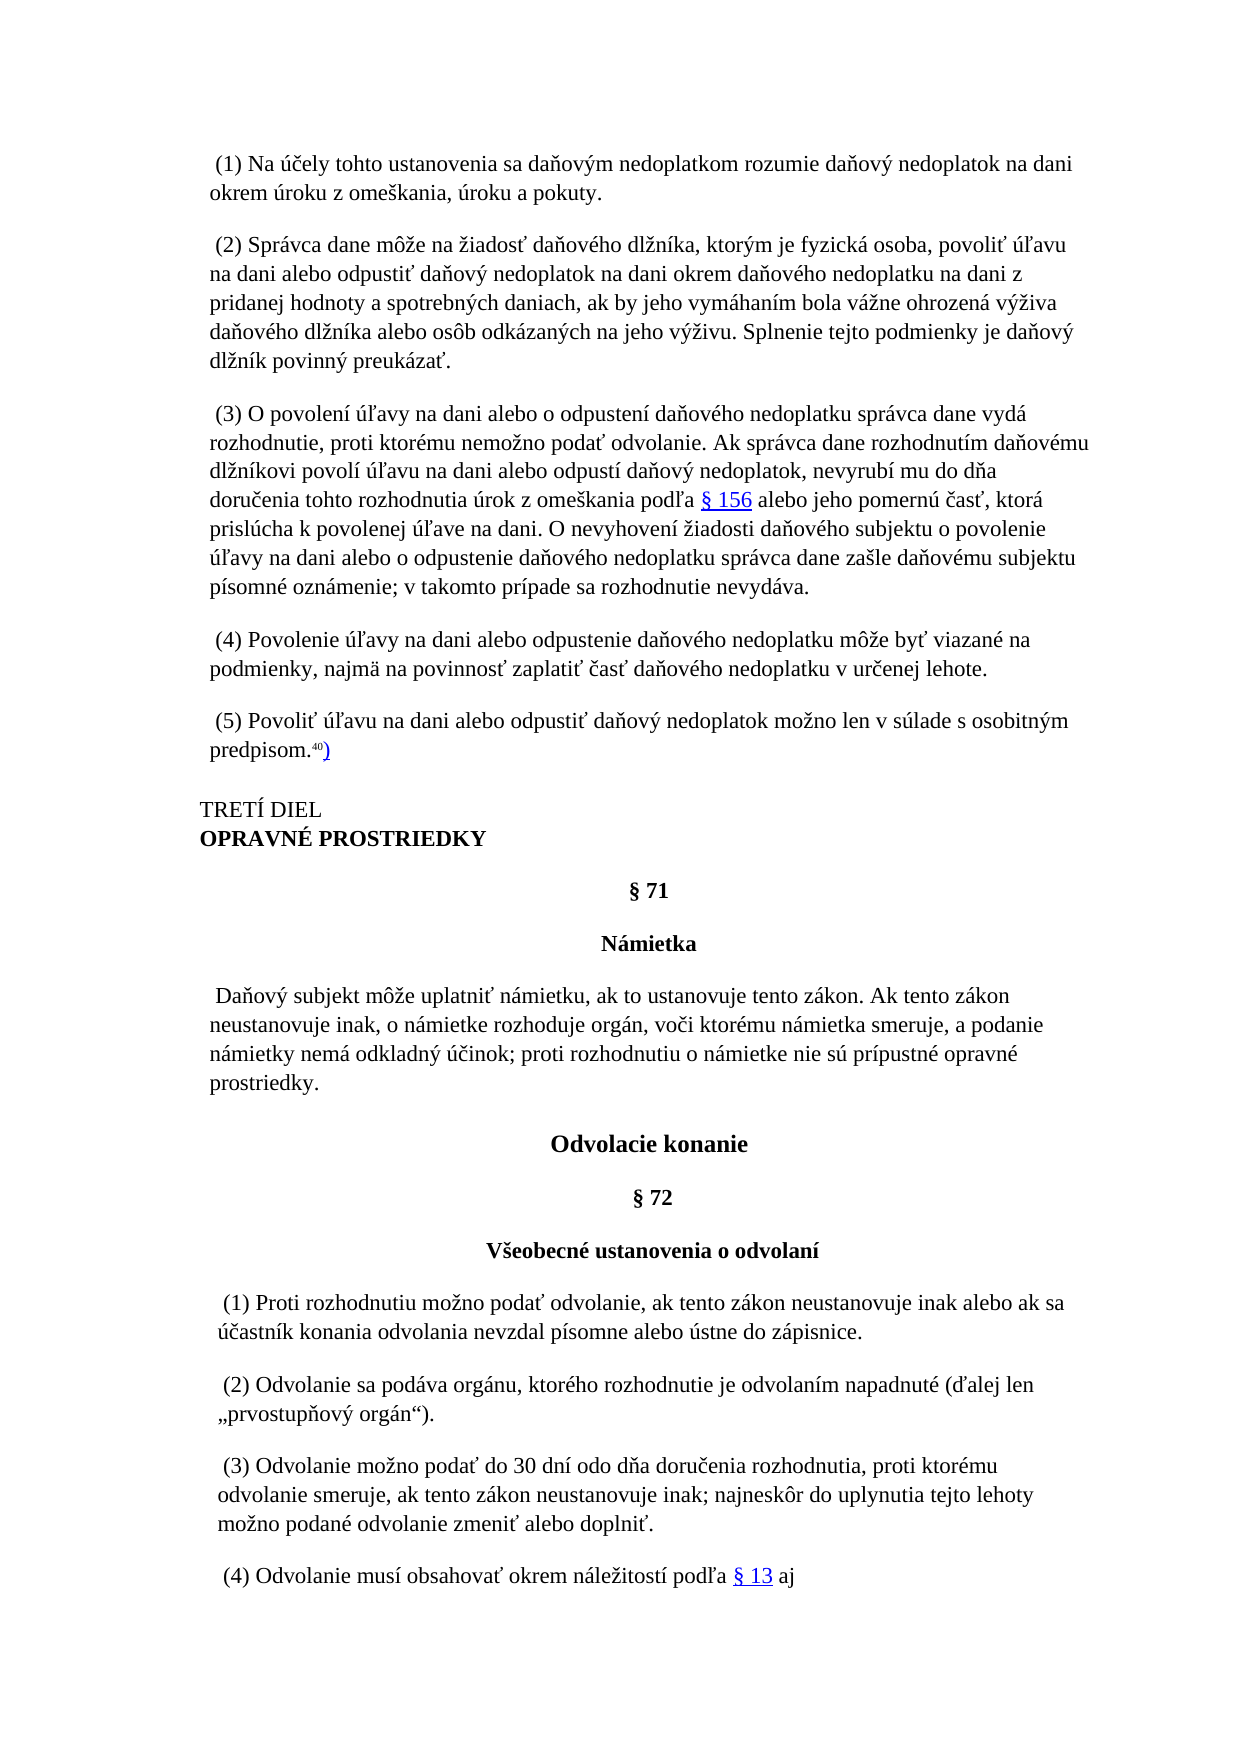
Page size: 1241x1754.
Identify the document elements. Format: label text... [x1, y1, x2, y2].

text Odvolacie konanie [202, 1129, 1090, 1158]
text § 71 [202, 878, 1090, 904]
text (2) Odvolanie sa podáva orgánu, ktorého rozhodnutie je odvolaním napadnuté (ďalej len „prvostupňový orgán“). [217, 1371, 1090, 1426]
text Daňový subjekt môže uplatniť námietku, ak to ustanovuje tento zákon. Ak tento zákon neustanovuje inak, o námietke rozhoduje orgán, voči ktorému námietka smeruje, a podanie námietky nemá odkladný účinok; proti rozhodnutiu o námietke nie sú prípustné opravné prostriedky. [209, 982, 1090, 1096]
text § 72 [209, 1184, 1090, 1211]
text TRETÍ DIEL [194, 796, 1090, 823]
text (3) O povolení úľavy na dani alebo o odpustení daňového nedoplatku správca dane vydá rozhodnutie, proti ktorému nemožno podať odvolanie. Ak správca dane rozhodnutím daňovému dlžníkovi povolí úľavu na dani alebo odpustí daňový nedoplatok, nevyrubí mu do dňa doručenia tohto rozhodnutia úrok z omeškania podľa § 156 alebo jeho pomernú časť, ktorá prislúcha k povolenej úľave na dani. O nevyhovení žiadosti daňového subjektu o povolenie úľavy na dani alebo o odpustenie daňového nedoplatku správca dane zašle daňovému subjektu písomné oznámenie; v takomto prípade sa rozhodnutie nevydáva. [209, 399, 1090, 600]
text (3) Odvolanie možno podať do 30 dní odo dňa doručenia rozhodnutia, proti ktorému odvolanie smeruje, ak tento zákon neustanovuje inak; najneskôr do uplynutia tejto lehoty možno podané odvolanie zmeniť alebo doplniť. [217, 1452, 1090, 1536]
text Námietka [202, 930, 1090, 956]
text (4) Povolenie úľavy na dani alebo odpustenie daňového nedoplatku môže byť viazané na podmienky, najmä na povinnosť zaplatiť časť daňového nedoplatku v určenej lehote. [209, 626, 1090, 681]
text (4) Odvolanie musí obsahovať okrem náležitostí podľa § 13 aj [217, 1562, 1090, 1589]
text OPRAVNÉ PROSTRIEDKY [194, 825, 1090, 852]
text Všeobecné ustanovenia o odvolaní [209, 1237, 1090, 1263]
text (1) Proti rozhodnutiu možno podať odvolanie, ak tento zákon neustanovuje inak alebo ak sa účastník konania odvolania nevzdal písomne alebo ústne do zápisnice. [217, 1289, 1090, 1344]
text (1) Na účely tohto ustanovenia sa daňovým nedoplatkom rozumie daňový nedoplatok na dani okrem úroku z omeškania, úroku a pokuty. [209, 150, 1090, 205]
text (5) Povoliť úľavu na dani alebo odpustiť daňový nedoplatok možno len v súlade s osobitným predpisom.40) [209, 707, 1090, 762]
text (2) Správca dane môže na žiadosť daňového dlžníka, ktorým je fyzická osoba, povoliť úľavu na dani alebo odpustiť daňový nedoplatok na dani okrem daňového nedoplatku na dani z pridanej hodnoty a spotrebných daniach, ak by jeho vymáhaním bola vážne ohrozená výživa daňového dlžníka alebo osôb odkázaných na jeho výživu. Splnenie tejto podmienky je daňový dlžník povinný preukázať. [209, 231, 1090, 373]
